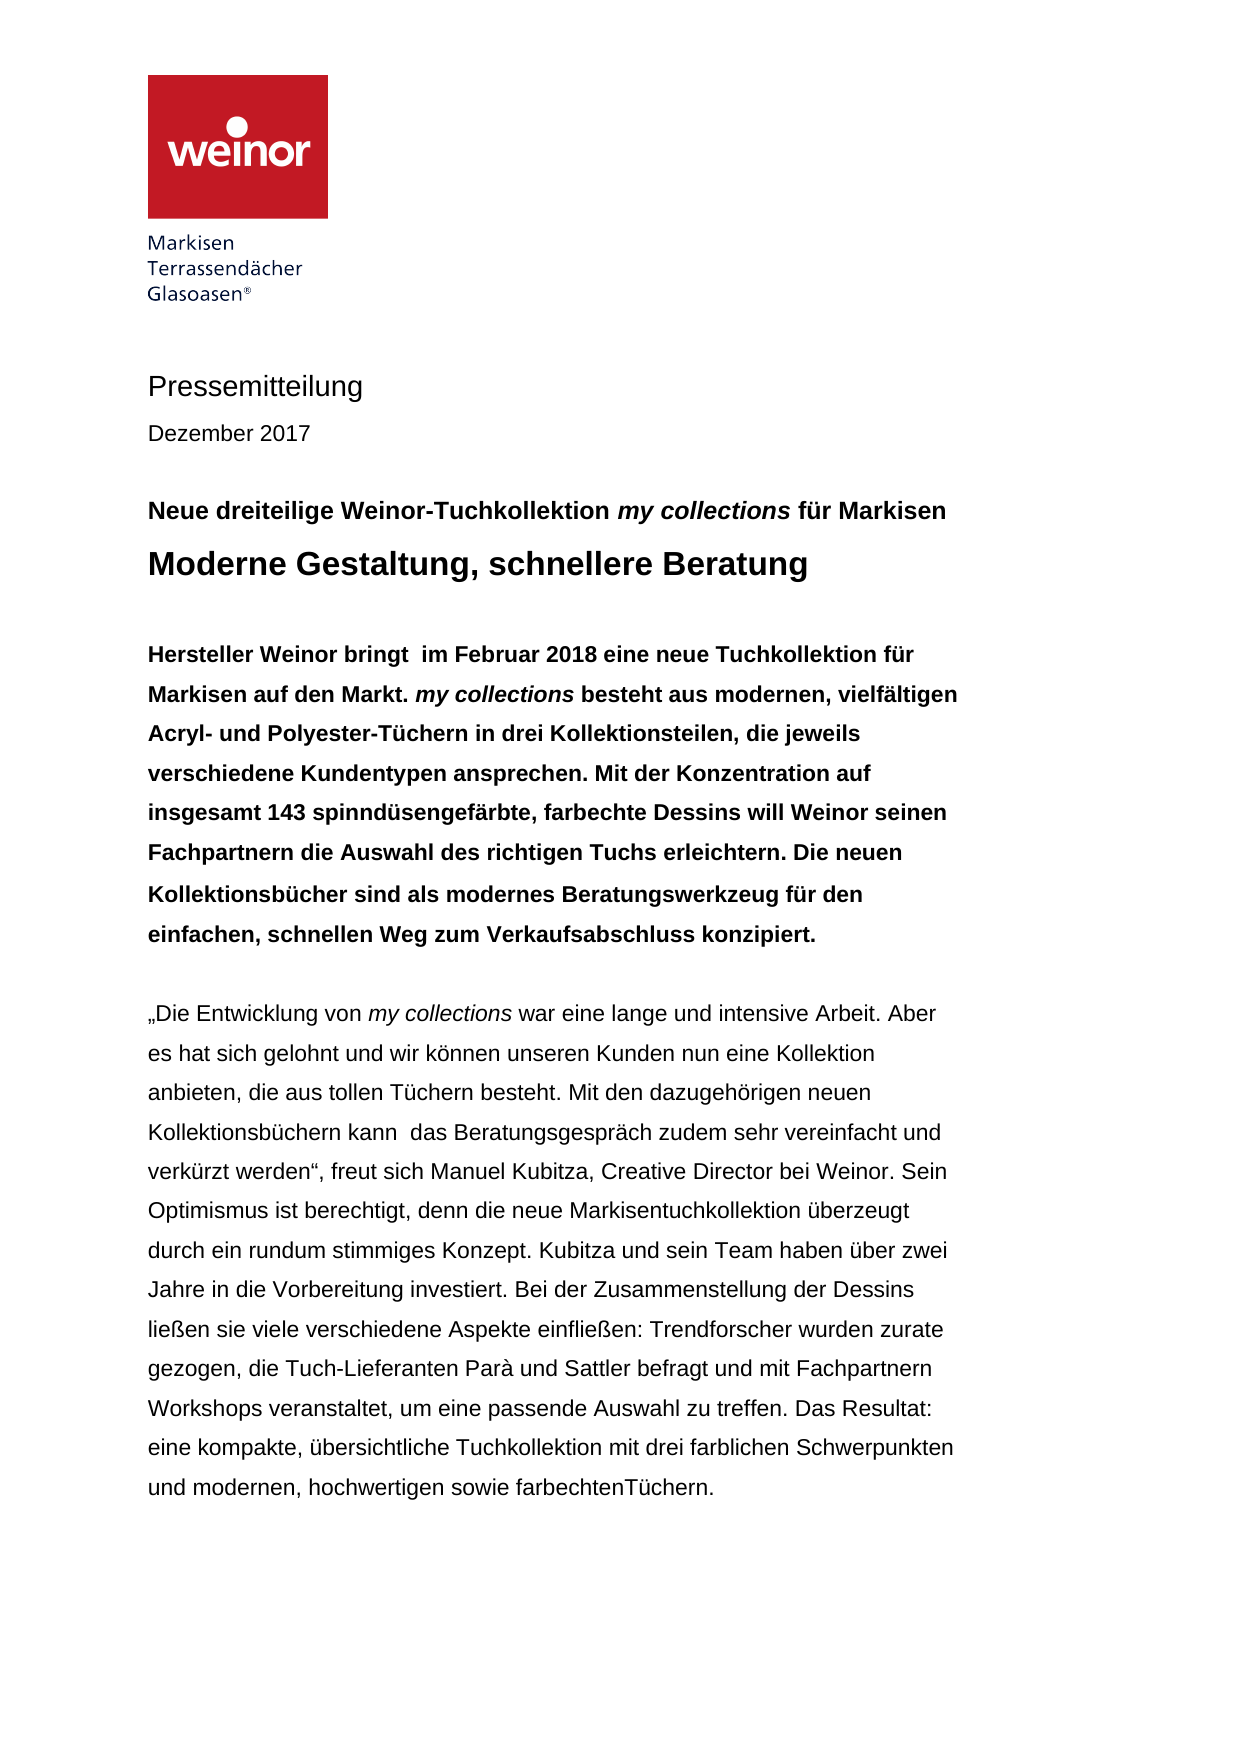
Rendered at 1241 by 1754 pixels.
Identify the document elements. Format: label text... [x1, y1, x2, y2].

text Neue dreiteilige Weinor-Tuchkollektion my collections für Markisen Moderne Gestaltung, schnellere Beratung [148, 496, 960, 582]
text Dezember 2017 [148, 419, 1078, 446]
picture [147, 75, 328, 301]
text „Die Entwicklung von my collections war eine lange und intensive Arbeit. Aber es hat sich gelohnt und wir können unseren Kunden nun eine Kollektion anbieten, die aus tollen Tüchern besteht. Mit den dazugehörigen neuen Kollektionsbüchern kann das Beratungsgespräch zudem sehr vereinfacht und verkürzt werden“, freut sich Manuel Kubitza, Creative Director bei Weinor. Sein Optimismus ist berechtigt, denn die neue Markisentuchkollektion überzeugt durch ein rundum stimmiges Konzept. Kubitza und sein Team haben über zwei Jahre in die Vorbereitung investiert. Bei der Zusammenstellung der Dessins ließen sie viele verschiedene Aspekte einfließen: Trendforscher wurden zurate gezogen, die Tuch-Lieferanten Parà und Sattler befragt und mit Fachpartnern Workshops veranstaltet, um eine passende Auswahl zu treffen. Das Resultat: eine kompakte, übersichtliche Tuchkollektion mit drei farblichen Schwerpunkten und modernen, hochwertigen sowie farbechtenTüchern. [148, 1000, 960, 1500]
text Pressemitteilung [148, 369, 1043, 403]
text Hersteller Weinor bringt im Februar 2018 eine neue Tuchkollektion für Markisen auf den Markt. my collections besteht aus modernen, vielfältigen Acryl- und Polyester-Tüchern in drei Kollektionsteilen, die jeweils verschiedene Kundentypen ansprechen. Mit der Konzentration auf insgesamt 143 spinndüsengefärbte, farbechte Dessins will Weinor seinen Fachpartnern die Auswahl des richtigen Tuchs erleichtern. Die neuen Kollektionsbücher sind als modernes Beratungswerkzeug für den einfachen, schnellen Weg zum Verkaufsabschluss konzipiert. [148, 602, 960, 947]
